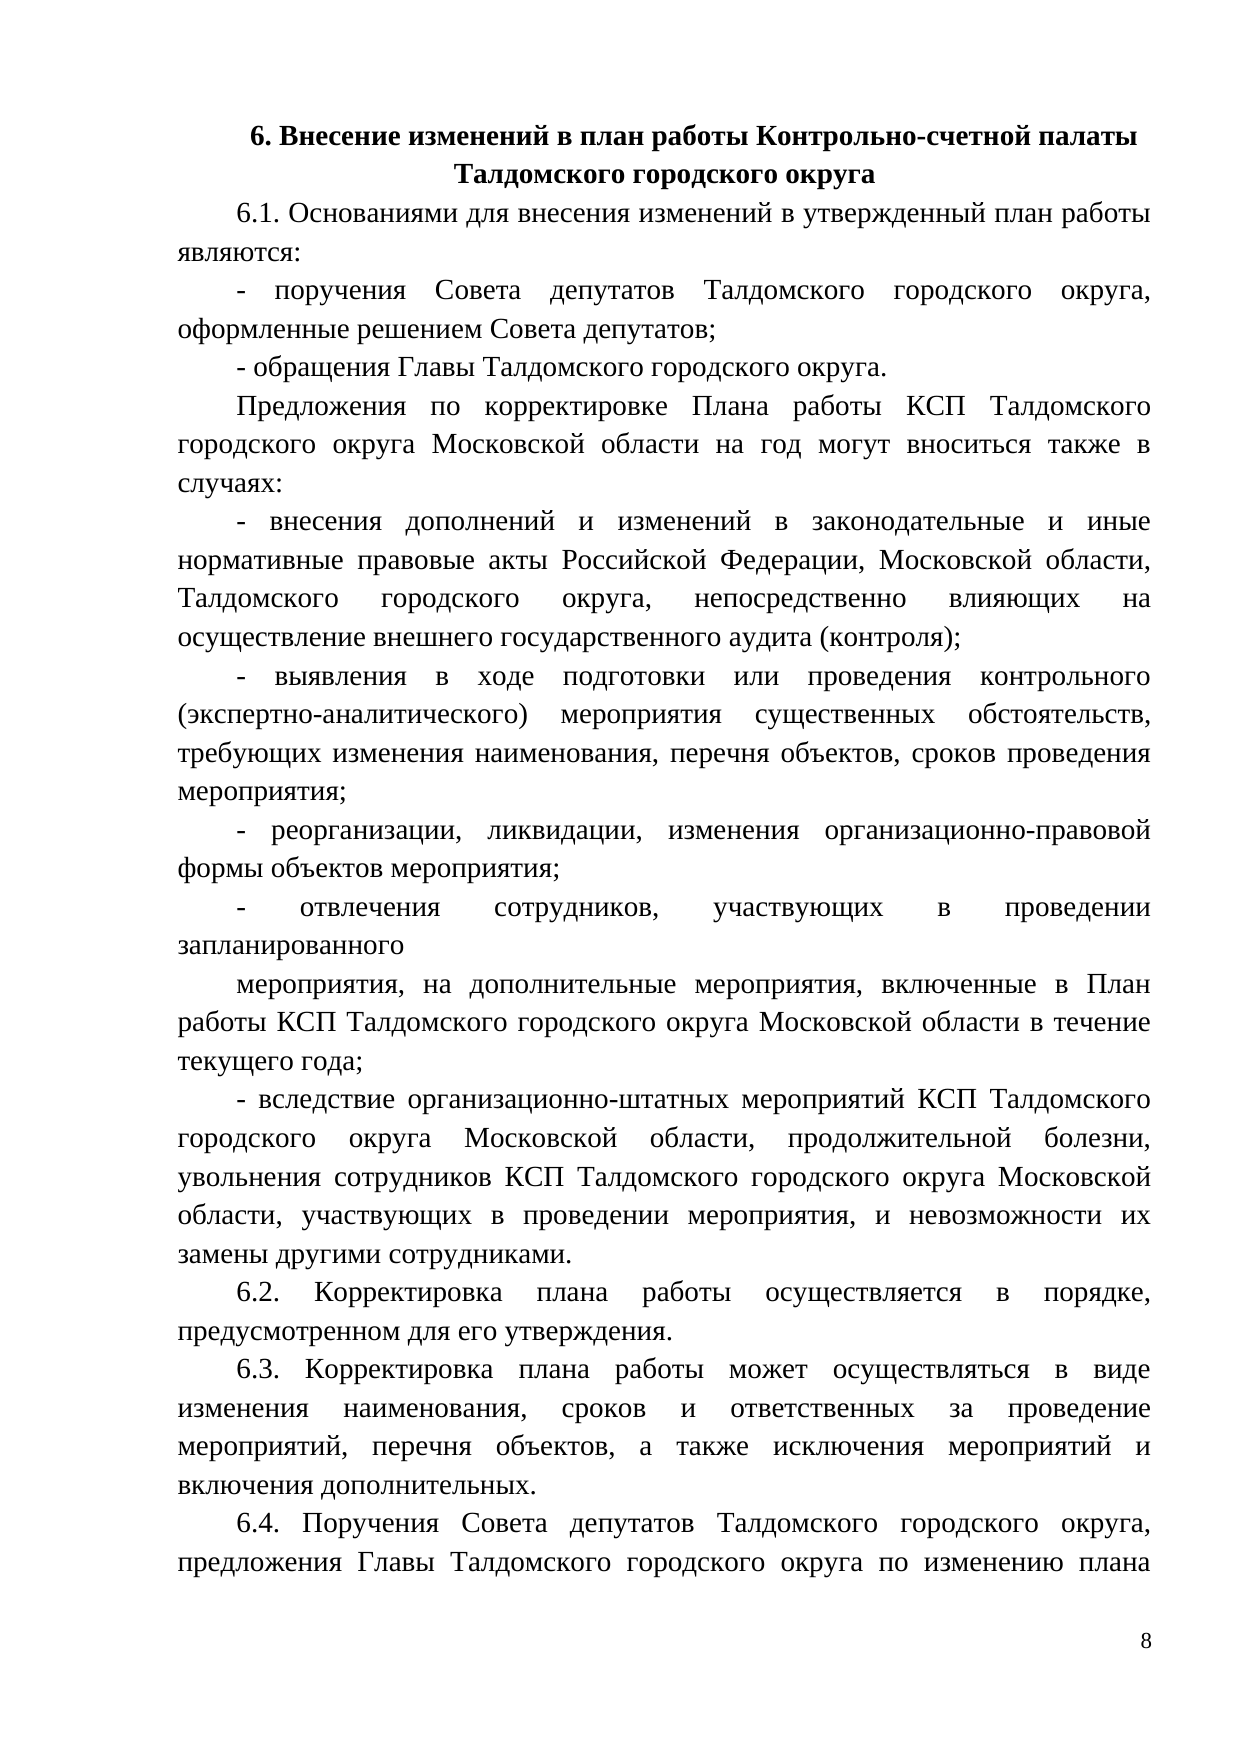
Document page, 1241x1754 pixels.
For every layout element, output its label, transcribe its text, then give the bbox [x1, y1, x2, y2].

text - реорганизации, ликвидации, изменения организационно-правовой формы объектов мероприятия; [177, 812, 1152, 884]
text - поручения Совета депутатов Талдомского городского округа, оформленные решением Совета депутатов; [177, 272, 1152, 344]
text 6.1. Основаниями для внесения изменений в утвержденный план работы являются: [177, 195, 1152, 267]
text - обращения Главы Талдомского городского округа. [177, 349, 1152, 383]
text 6.2. Корректировка плана работы осуществляется в порядке, предусмотренном для его утверждения. [177, 1274, 1152, 1346]
text 6.3. Корректировка плана работы может осуществляться в виде изменения наименования, сроков и ответственных за проведение мероприятий, перечня объектов, а также исключения мероприятий и включения дополнительных. [177, 1351, 1152, 1501]
text - вследствие организационно-штатных мероприятий КСП Талдомского городского округа Московской области, продолжительной болезни, увольнения сотрудников КСП Талдомского городского округа Московской области, участвующих в проведении мероприятия, и невозможности их замены другими сотрудниками. [177, 1082, 1152, 1269]
text 6. Внесение изменений в план работы Контрольно-счетной палаты Талдомского городского округа [177, 118, 1152, 190]
text - отвлечения сотрудников, участвующих в проведении запланированного [177, 889, 1152, 961]
text мероприятия, на дополнительные мероприятия, включенные в План работы КСП Талдомского городского округа Московской области в течение текущего года; [177, 966, 1152, 1077]
text Предложения по корректировке Плана работы КСП Талдомского городского округа Московской области на год могут вноситься также в случаях: [177, 388, 1152, 498]
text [177, 1506, 1152, 1578]
text - внесения дополнений и изменений в законодательные и иные нормативные правовые акты Российской Федерации, Московской области, Талдомского городского округа, непосредственно влияющих на осуществление внешнего государственного аудита (контроля); [177, 503, 1152, 653]
text - выявления в ходе подготовки или проведения контрольного (экспертно-аналитического) мероприятия существенных обстоятельств, требующих изменения наименования, перечня объектов, сроков проведения мероприятия; [177, 658, 1152, 807]
